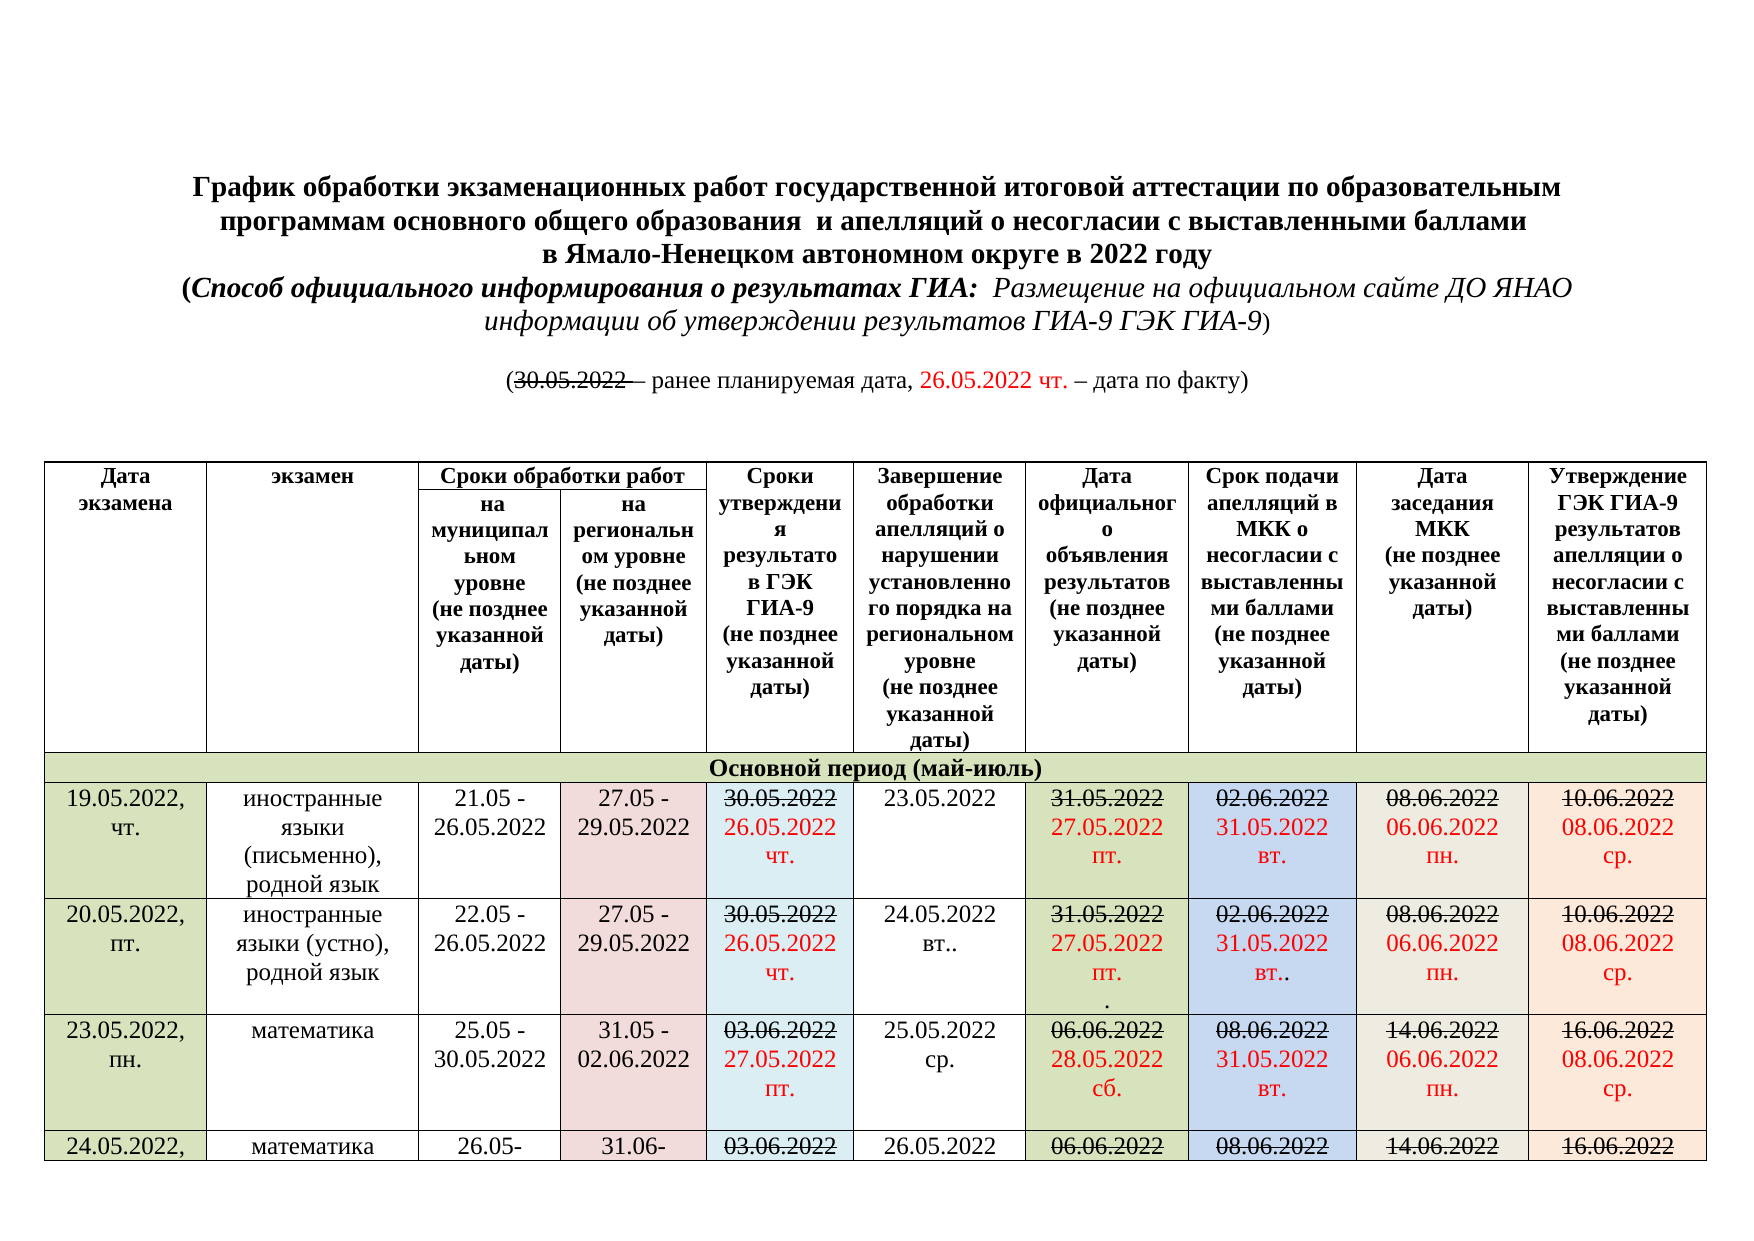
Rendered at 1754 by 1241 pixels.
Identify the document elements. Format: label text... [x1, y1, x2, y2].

table_cell 06.06.2022 28.05.2022 сб. [1026, 1015, 1188, 1130]
table_cell 08.06.2022 06.06.2022 пн. [1357, 783, 1528, 898]
table_cell 10.06.2022 08.06.2022 ср. [1529, 783, 1706, 898]
table_cell 31.05.2022 27.05.2022 пт. . [1026, 899, 1188, 1014]
table_cell 19.05.2022, чт. [45, 783, 206, 898]
table_header Завершение обработки апелляций о нарушении установленного порядка на региональном уровне (не позднее указанной даты) [854, 463, 1025, 752]
table_cell 31.05.2022 27.05.2022 пт. [1026, 783, 1188, 898]
table_cell 30.05.2022 26.05.2022 чт. [707, 899, 853, 1014]
table_cell 20.05.2022, пт. [45, 899, 206, 1014]
table_cell 03.06.2022 27.05.2022 пт. [707, 1015, 853, 1130]
table_cell 26.05.2022 чт. [854, 1131, 1025, 1160]
table_cell иностранные языки (устно), родной язык [207, 899, 418, 1014]
table_header Утверждение ГЭК ГИА-9 результатов апелляции о несогласии с выставленными баллами (не позднее указанной даты) [1529, 463, 1706, 752]
table_cell 02.06.2022 31.05.2022 вт.. [1189, 899, 1356, 1014]
table_cell математика [207, 1131, 418, 1160]
table_header Дата заседания МКК (не позднее указанной даты) [1357, 463, 1528, 752]
table_cell иностранные языки (письменно), родной язык [207, 783, 418, 898]
table_cell 03.06.2022 27.05.2022 пт. [707, 1131, 853, 1160]
table_cell 26.05-30.05.2022 [419, 1131, 560, 1160]
table_cell 14.06.2022 06.06.2022 пн. [1357, 1131, 1528, 1160]
text (Способ официального информирования о результатах ГИА: Размещение на официальном сайте ДО ЯНАО информации об утверждении результатов ГИА-9 ГЭК ГИА-9) [118, 270, 1636, 337]
table_header Дата экзамена [45, 463, 206, 752]
table_header Дата официального объявления результатов (не позднее указанной даты) [1026, 463, 1188, 752]
table_cell 02.06.2022 31.05.2022 вт. [1189, 783, 1356, 898]
table_cell 08.06.2022 06.06.2022 пн. [1357, 899, 1528, 1014]
table_cell 23.05.2022 [854, 783, 1025, 898]
table_header Срок подачи апелляций в МКК о несогласии с выставленными баллами (не позднее указанной даты) [1189, 463, 1356, 752]
table_header Сроки обработки работ [419, 463, 706, 489]
table_header Сроки утверждения результатов ГЭК ГИА-9 (не позднее указанной даты) [707, 463, 853, 752]
text (30.05.2022 – ранее планируемая дата, 26.05.2022 чт. – дата по факту) [118, 366, 1636, 394]
table_cell 24.05.2022 вт.. [854, 899, 1025, 1014]
table_cell 22.05 -26.05.2022 [419, 899, 560, 1014]
table_cell 25.05 -30.05.2022 [419, 1015, 560, 1130]
table_cell математика [207, 1015, 418, 1130]
table_cell на муниципальном уровне (не позднее указанной даты) [419, 490, 560, 752]
table_cell 14.06.2022 06.06.2022 пн. [1357, 1015, 1528, 1130]
table_cell 25.05.2022 ср. [854, 1015, 1025, 1130]
table_cell 08.06.2022 31.05.2022 вт. [1189, 1015, 1356, 1130]
table_cell 08.06.2022 31.05.2022 вт. [1189, 1131, 1356, 1160]
table_cell 27.05 -29.05.2022 [561, 783, 706, 898]
table_cell 10.06.2022 08.06.2022 ср. [1529, 899, 1706, 1014]
table_cell 06.06.2022 28.05.2022 сб. [1026, 1131, 1188, 1160]
text График обработки экзаменационных работ государственной итоговой аттестации по образовательным программам основного общего образования и апелляций о несогласии с выставленными баллами в Ямало-Ненецком автономном округе в 2022 году [118, 169, 1636, 270]
table_cell 16.06.2022 08.06.2022 ср. [1529, 1131, 1706, 1160]
table_cell 23.05.2022, пн. [45, 1015, 206, 1130]
table_cell 30.05.2022 26.05.2022 чт. [707, 783, 853, 898]
table_cell на региональном уровне (не позднее указанной даты) [561, 490, 706, 752]
table_cell 24.05.2022, вт. [45, 1131, 206, 1160]
table_cell Основной период (май-июль) [45, 753, 1706, 782]
table_cell 21.05 -26.05.2022 [419, 783, 560, 898]
table_cell 16.06.2022 08.06.2022 ср. [1529, 1015, 1706, 1130]
table_header экзамен [207, 463, 418, 752]
table_cell 27.05 -29.05.2022 [561, 899, 706, 1014]
table_cell 31.06-02.06.2022 [561, 1131, 706, 1160]
table_cell 31.05 -02.06.2022 [561, 1015, 706, 1130]
